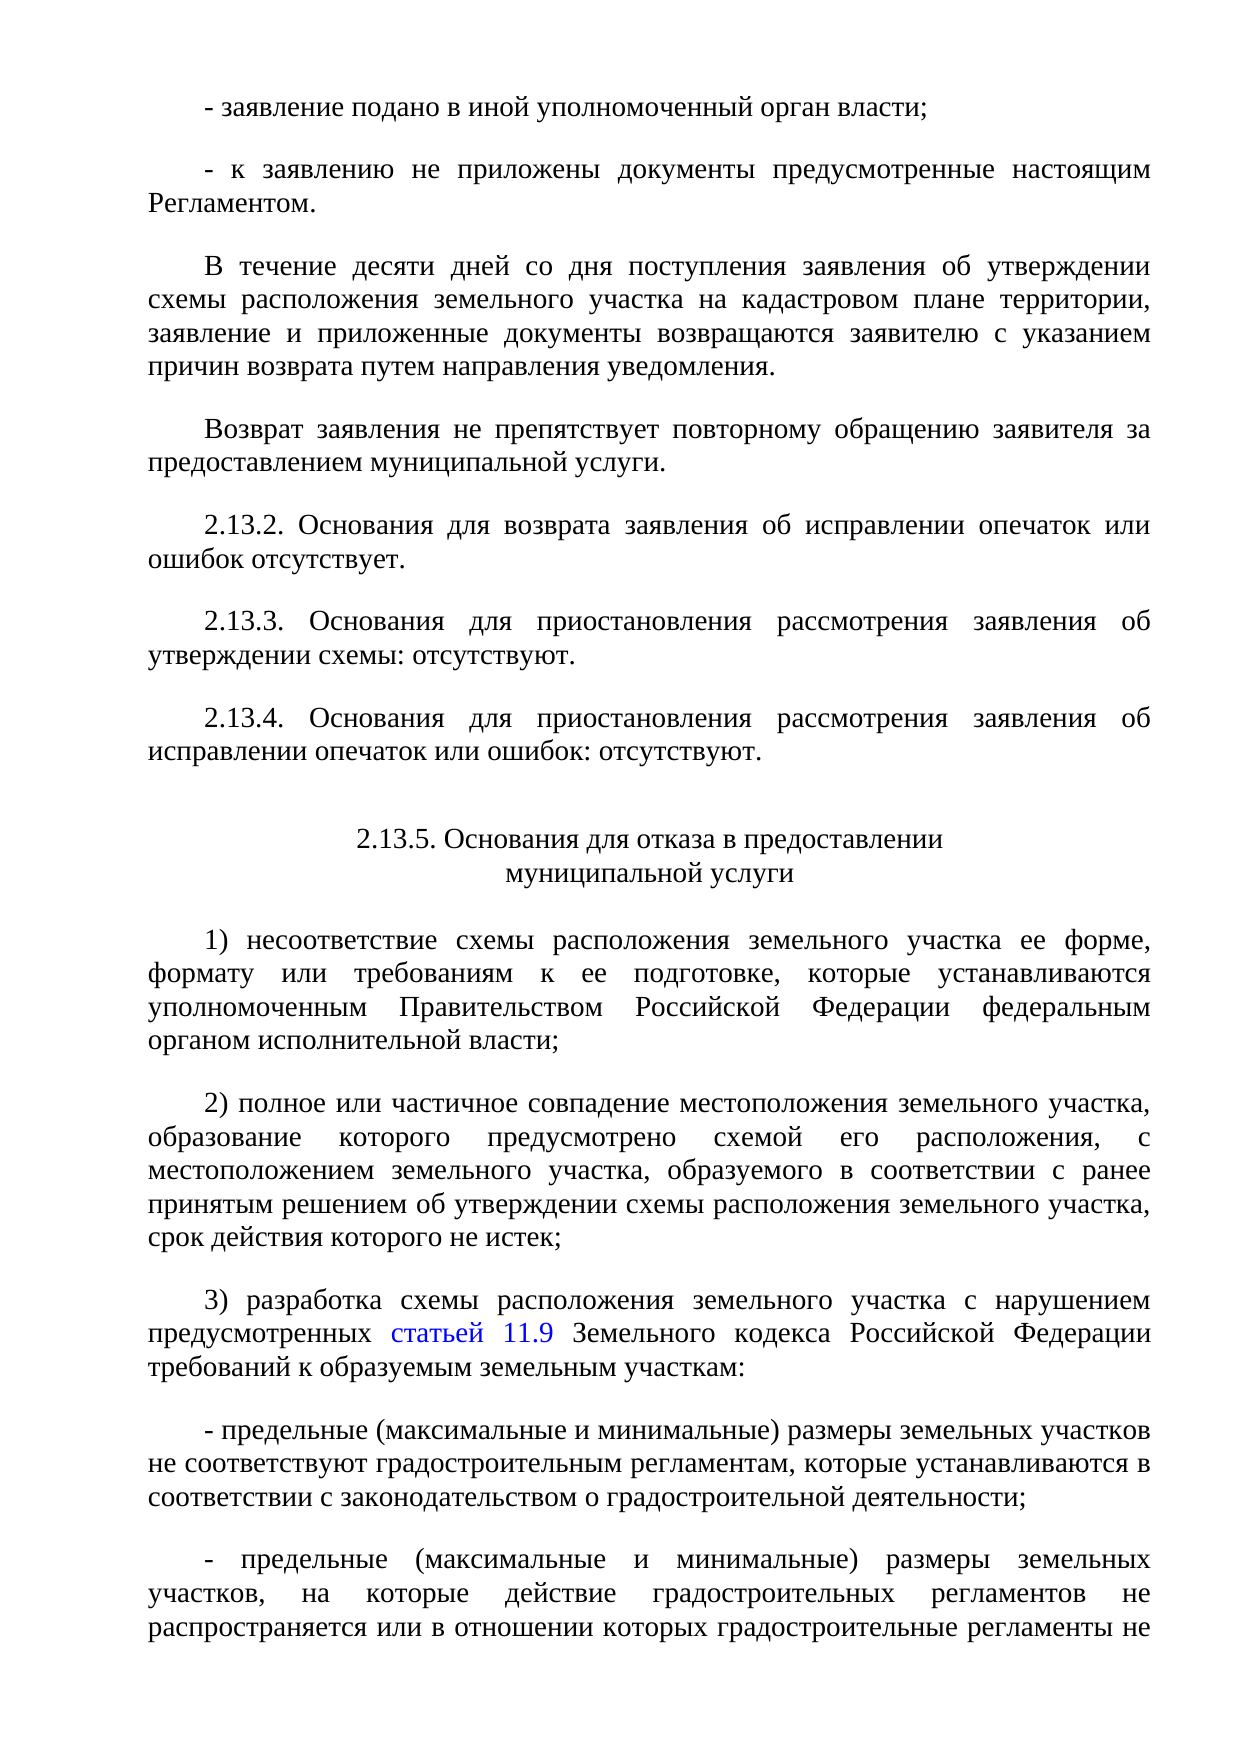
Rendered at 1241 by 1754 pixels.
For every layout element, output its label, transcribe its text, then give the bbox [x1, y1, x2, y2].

text - к заявлению не приложены документы предусмотренные настоящим Регламентом. [148, 151, 1152, 218]
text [148, 1542, 1152, 1642]
text 2.13.2. Основания для возврата заявления об исправлении опечаток или ошибок отсутствует. [148, 507, 1152, 574]
text 1) несоответствие схемы расположения земельного участка ее форме, формату или требованиям к ее подготовке, которые устанавливаются уполномоченным Правительством Российской Федерации федеральным органом исполнительной власти; [148, 922, 1152, 1056]
text Возврат заявления не препятствует повторному обращению заявителя за предоставлением муниципальной услуги. [148, 411, 1152, 478]
text - заявление подано в иной уполномоченный орган власти; [148, 89, 1152, 122]
text В течение десяти дней со дня поступления заявления об утверждении схемы расположения земельного участка на кадастровом плане территории, заявление и приложенные документы возвращаются заявителю с указанием причин возврата путем направления уведомления. [148, 248, 1152, 382]
text - предельные (максимальные и минимальные) размеры земельных участков не соответствуют градостроительным регламентам, которые устанавливаются в соответствии с законодательством о градостроительной деятельности; [148, 1412, 1152, 1512]
text 2.13.5. Основания для отказа в предоставлении [148, 821, 1152, 855]
text муниципальной услуги [148, 855, 1152, 888]
text 2) полное или частичное совпадение местоположения земельного участка, образование которого предусмотрено схемой его расположения, с местоположением земельного участка, образуемого в соответствии с ранее принятым решением об утверждении схемы расположения земельного участка, срок действия которого не истек; [148, 1085, 1152, 1253]
text 2.13.3. Основания для приостановления рассмотрения заявления об утверждении схемы: отсутствуют. [148, 603, 1152, 671]
text 3) разработка схемы расположения земельного участка с нарушением предусмотренных статьей 11.9 Земельного кодекса Российской Федерации требований к образуемым земельным участкам: [148, 1282, 1152, 1383]
text 2.13.4. Основания для приостановления рассмотрения заявления об исправлении опечаток или ошибок: отсутствуют. [148, 700, 1152, 767]
